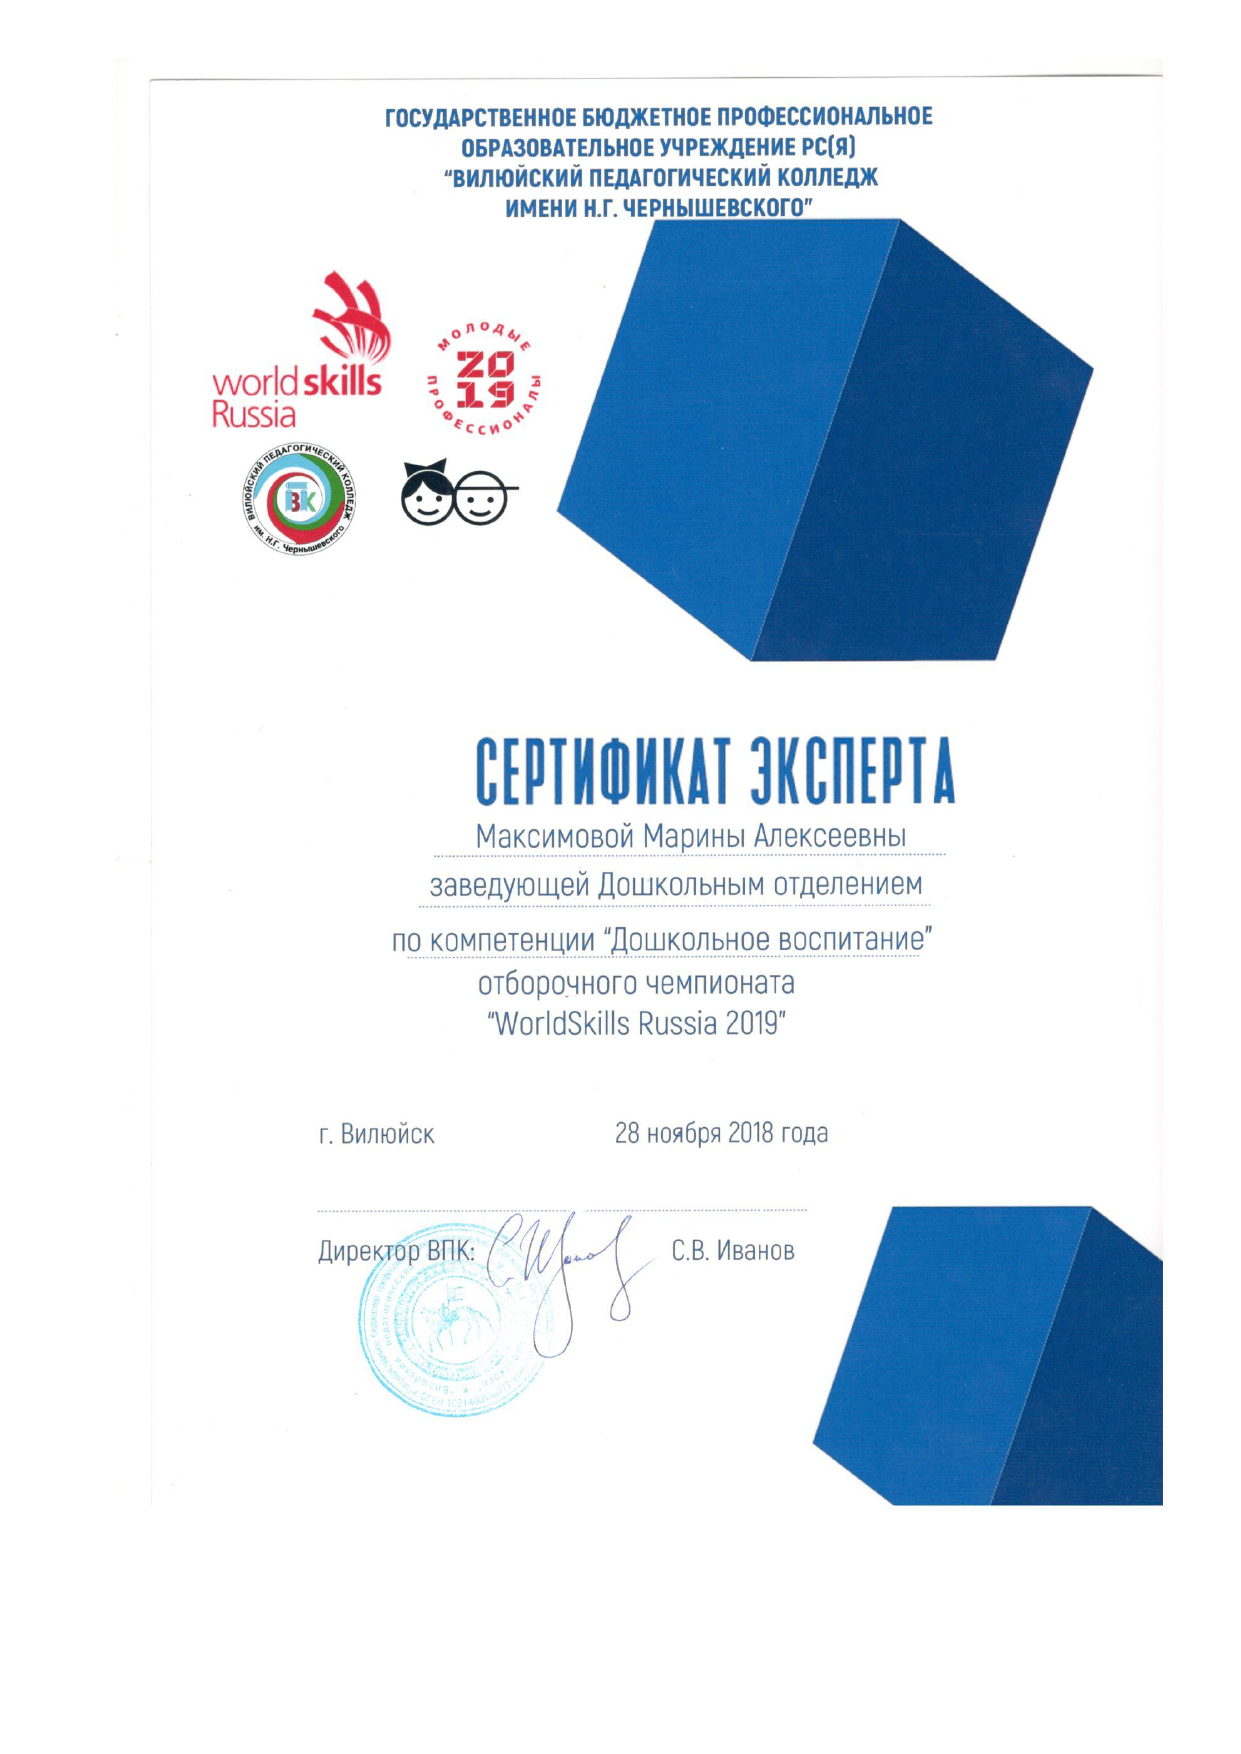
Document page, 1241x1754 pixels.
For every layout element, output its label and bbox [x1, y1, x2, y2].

picture [115, 59, 1179, 1521]
